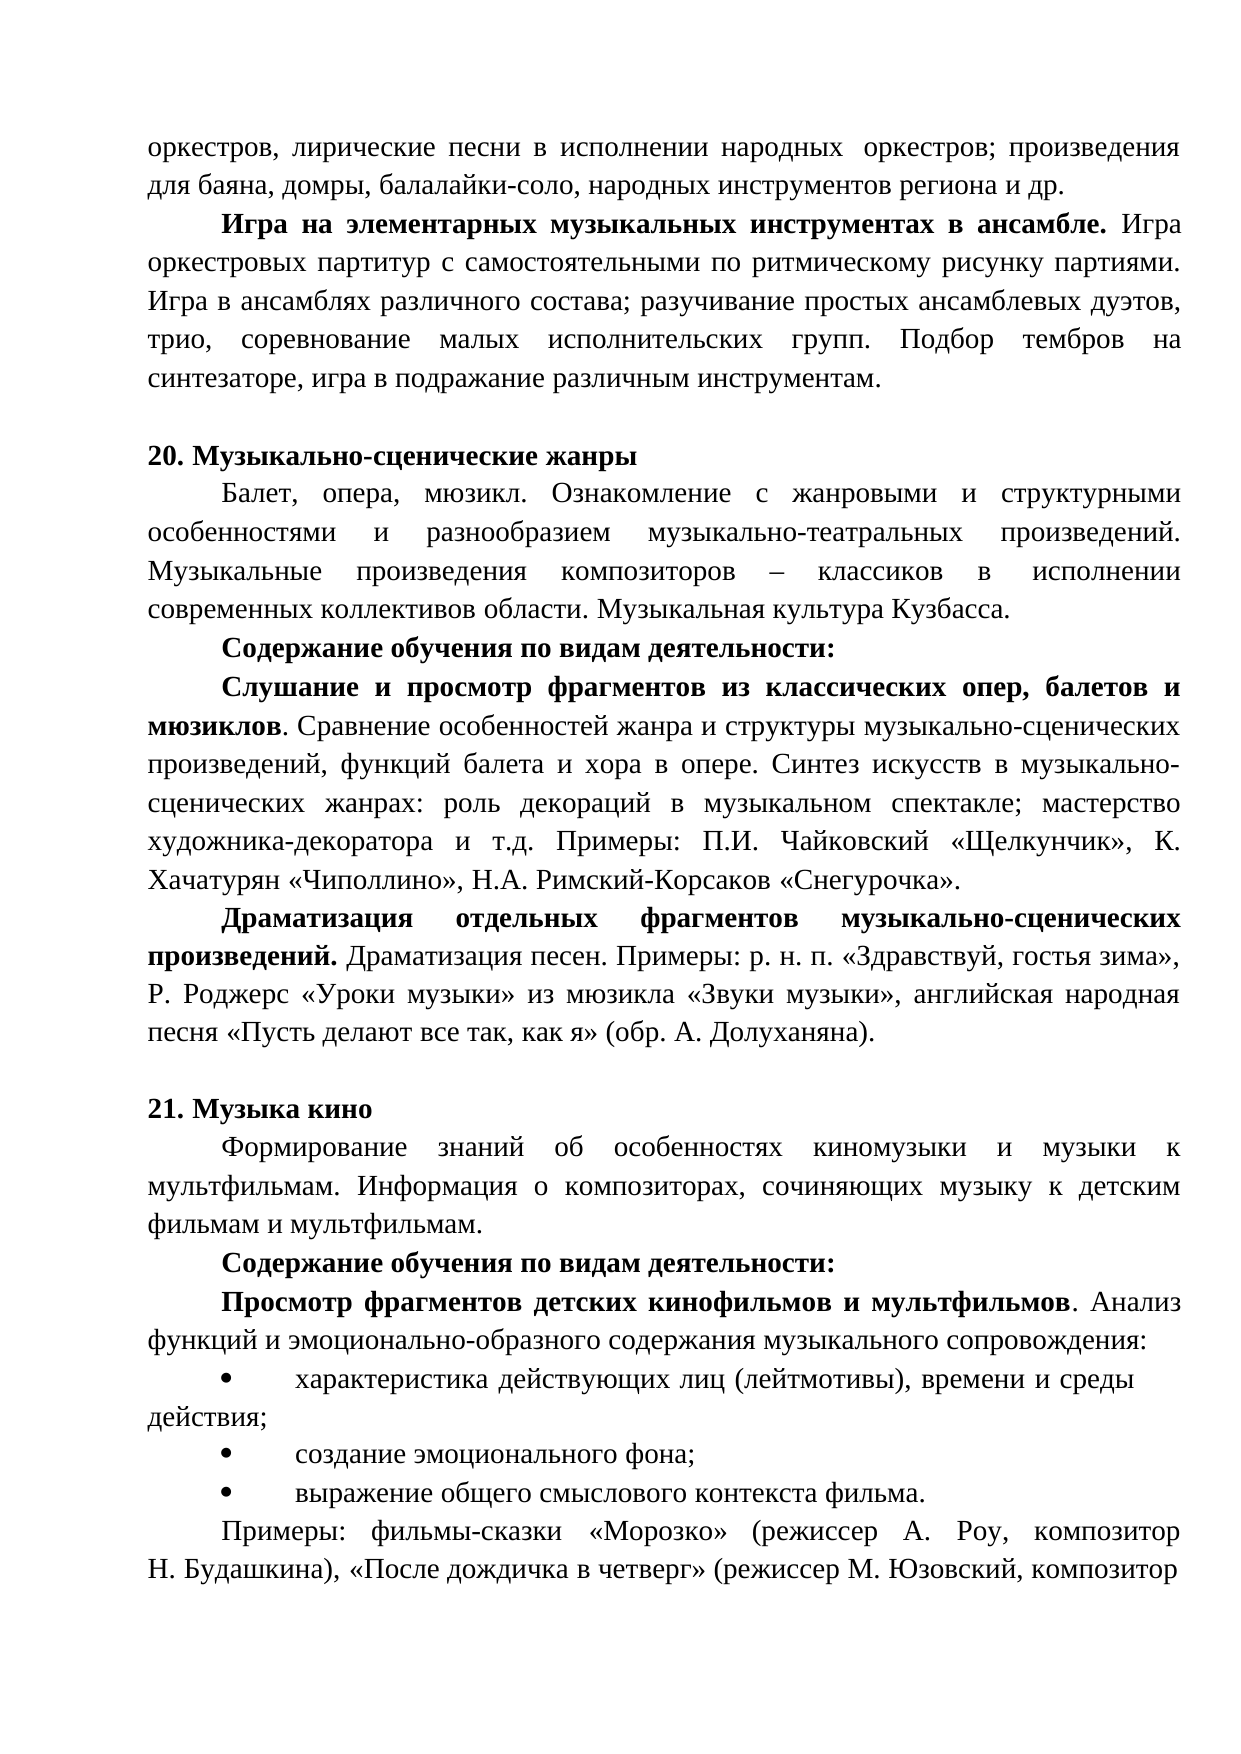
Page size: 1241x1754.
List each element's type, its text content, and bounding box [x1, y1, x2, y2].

list выражение общего смыслового контекста фильма. [221, 1475, 1205, 1508]
text Примеры: фильмы-сказки «Морозко» (режиссер А. Роу, композитор Н. Будашкина), «После дождичка в четверг» (режиссер М. Юзовский, композитор [147, 1513, 1181, 1585]
list характеристика действующих лиц (лейтмотивы), времени и среды действия; [147, 1361, 1180, 1432]
text Содержание обучения по видам деятельности: [221, 1246, 1205, 1279]
text Содержание обучения по видам деятельности: [221, 630, 1205, 664]
text оркестров, лирические песни в исполнении народных оркестров; произведения для баяна, домры, балалайки-соло, народных инструментов региона и др. [147, 129, 1180, 201]
text Балет, опера, мюзикл. Ознакомление с жанровыми и структурными особенностями и разнообразием музыкально-театральных произведений. Музыкальные произведения композиторов – классиков в исполнении современных коллективов области. Музыкальная культура Кузбасса. [147, 476, 1181, 625]
text Формирование знаний об особенностях киномузыки и музыки к мультфильмам. Информация о композиторах, сочиняющих музыку к детским фильмам и мультфильмам. [147, 1129, 1180, 1240]
list создание эмоционального фона; [221, 1436, 1205, 1470]
text Драматизация отдельных фрагментов музыкально-сценических произведений. Драматизация песен. Примеры: р. н. п. «Здравствуй, гостья зима», Р. Роджерс «Уроки музыки» из мюзикла «Звуки музыки», английская народная песня «Пусть делают все так, как я» (обр. А. Долуханяна). [147, 901, 1181, 1047]
list Музыкально-сценические жанры [147, 438, 1205, 472]
text Слушание и просмотр фрагментов из классических опер, балетов и мюзиклов. Сравнение особенностей жанра и структуры музыкально-сценических произведений, функций балета и хора в опере. Синтез искусств в музыкально- сценических жанрах: роль декораций в музыкальном спектакле; мастерство художника-декоратора и т.д. Примеры: П.И. Чайковский «Щелкунчик», К. Хачатурян «Чиполлино», Н.А. Римский-Корсаков «Снегурочка». [147, 669, 1181, 896]
text Просмотр фрагментов детских кинофильмов и мультфильмов. Анализ функций и эмоционально-образного содержания музыкального сопровождения: [147, 1284, 1181, 1356]
text Игра на элементарных музыкальных инструментах в ансамбле. Игра оркестровых партитур с самостоятельными по ритмическому рисунку партиями. Игра в ансамблях различного состава; разучивание простых ансамблевых дуэтов, трио, соревнование малых исполнительских групп. Подбор тембров на синтезаторе, игра в подражание различным инструментам. [147, 206, 1182, 393]
list Музыка кино [147, 1092, 1205, 1125]
